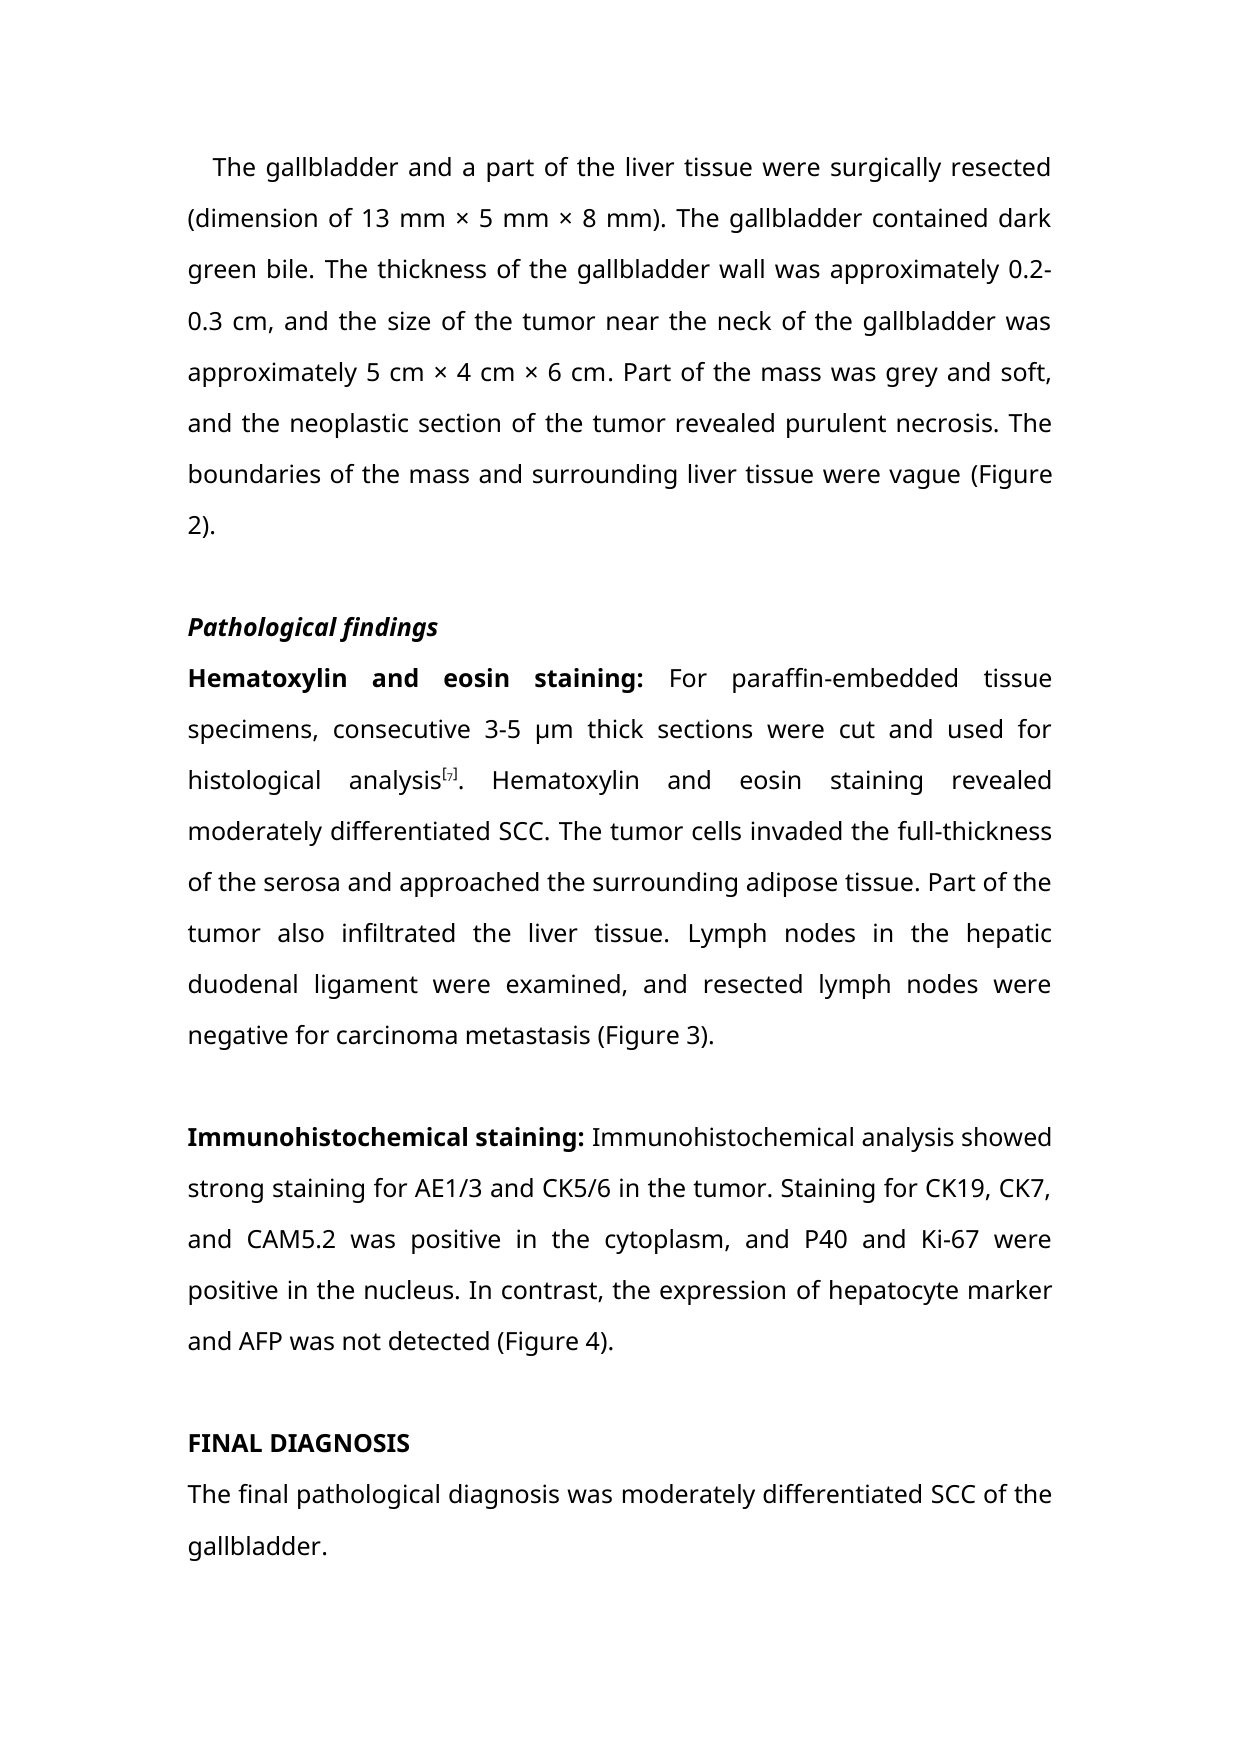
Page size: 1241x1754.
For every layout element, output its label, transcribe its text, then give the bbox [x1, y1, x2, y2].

text Pathological findings [187, 609, 1053, 643]
text FINAL DIAGNOSIS [187, 1426, 1053, 1460]
text Immunohistochemical staining: Immunohistochemical analysis showed strong staining for AE1/3 and CK5/6 in the tumor. Staining for CK19, CK7, and CAM5.2 was positive in the cytoplasm, and P40 and Ki-67 were positive in the nucleus. In contrast, the expression of hepatocyte marker and AFP was not detected (Figure 4). [187, 1120, 1053, 1358]
text The final pathological diagnosis was moderately differentiated SCC of the gallbladder. [187, 1477, 1053, 1562]
text The gallbladder and a part of the liver tissue were surgically resected (dimension of 13 mm × 5 mm × 8 mm). The gallbladder contained dark green bile. The thickness of the gallbladder wall was approximately 0.2-0.3 cm, and the size of the tumor near the neck of the gallbladder was approximately 5 cm × 4 cm × 6 cm. Part of the mass was grey and soft, and the neoplastic section of the tumor revealed purulent necrosis. The boundaries of the mass and surrounding liver tissue were vague (Figure 2). [187, 150, 1053, 541]
text Hematoxylin and eosin staining: For paraffin-embedded tissue specimens, consecutive 3-5 µm thick sections were cut and used for histological analysis[7]. Hematoxylin and eosin staining revealed moderately differentiated SCC. The tumor cells invaded the full-thickness of the serosa and approached the surrounding adipose tissue. Part of the tumor also infiltrated the liver tissue. Lymph nodes in the hepatic duodenal ligament were examined, and resected lymph nodes were negative for carcinoma metastasis (Figure 3). [187, 660, 1053, 1052]
